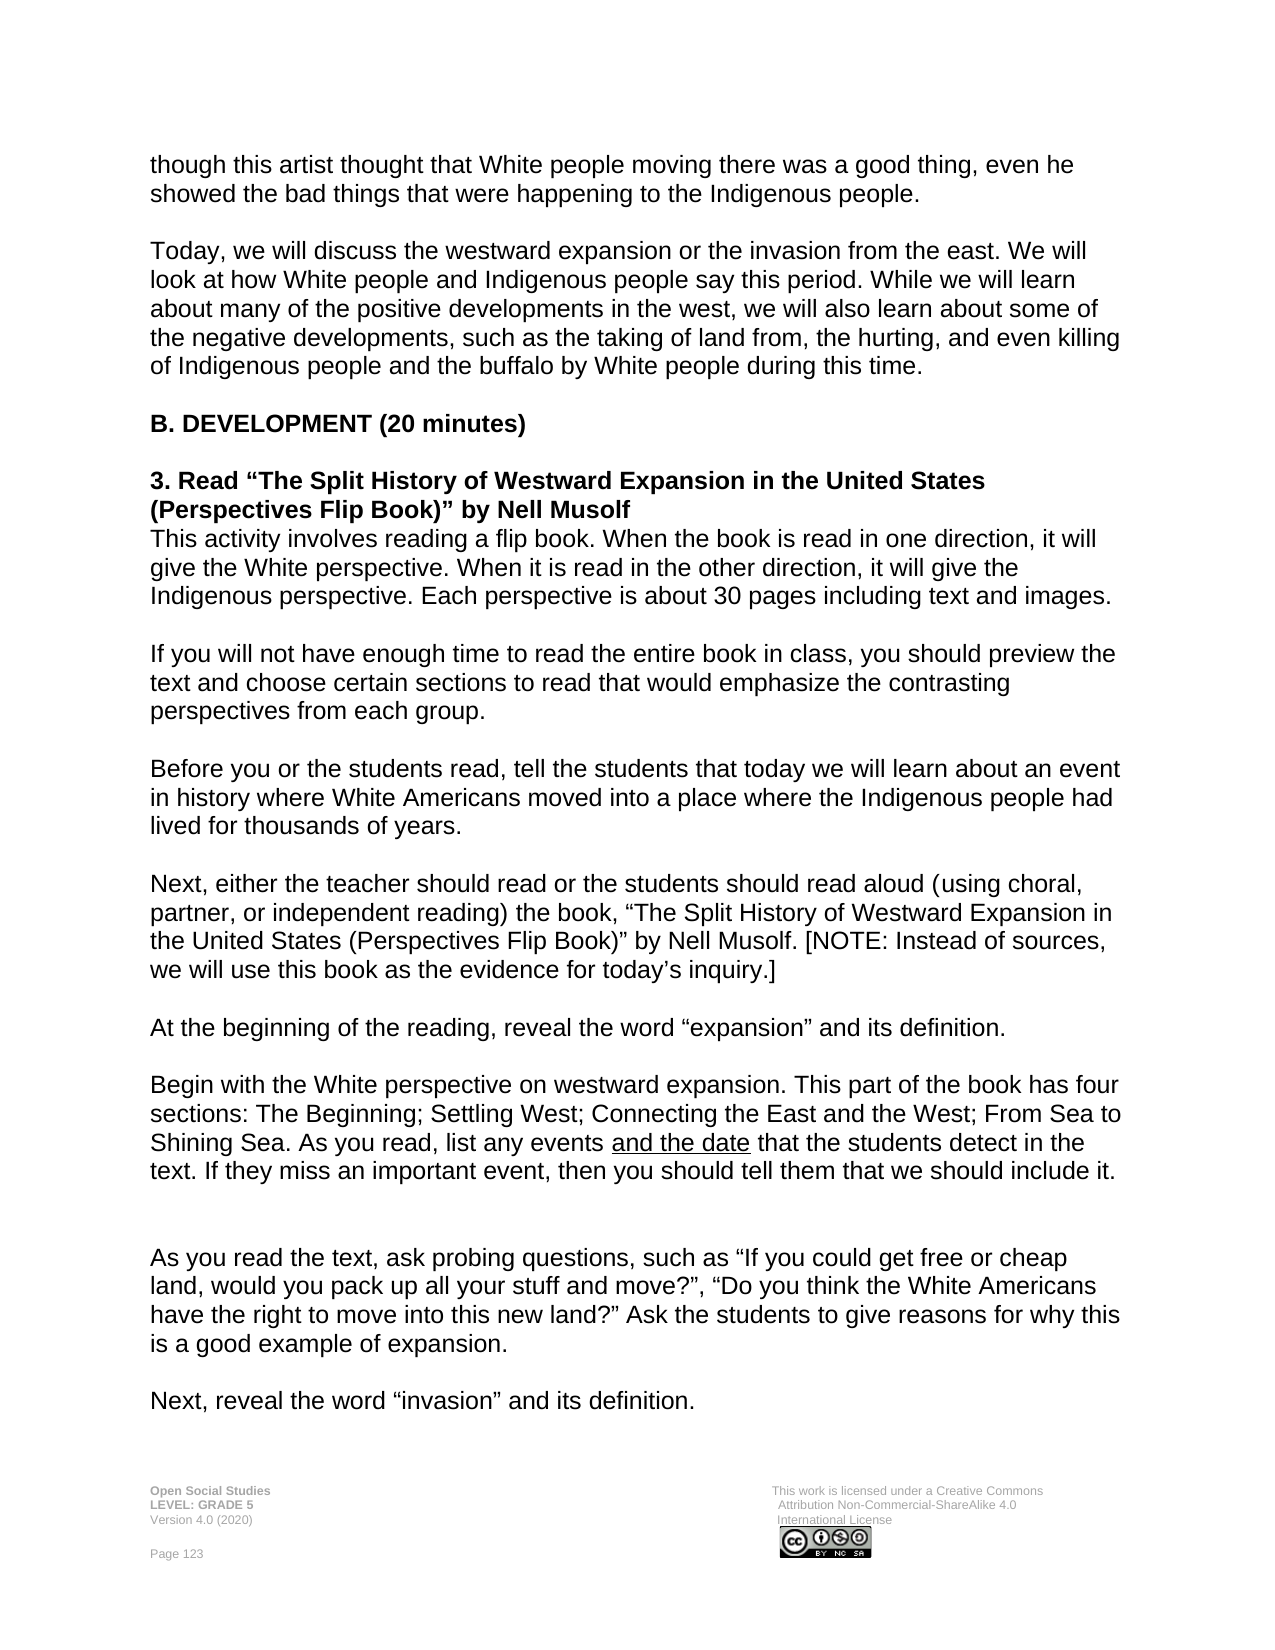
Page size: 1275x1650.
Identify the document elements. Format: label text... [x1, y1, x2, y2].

picture [779, 1526, 872, 1558]
text Next, either the teacher should read or the students should read aloud (using choral, partner, or independent reading) the book, “The Split History of Westward Expansion in the United States (Perspectives Flip Book)” by Nell Musolf. [NOTE: Instead of sources, we will use this book as the evidence for today’s inquiry.] [150, 869, 1125, 984]
text Next, reveal the word “invasion” and its definition. [150, 1386, 1125, 1415]
text Before you or the students read, tell the students that today we will learn about an event in history where White Americans moved into a place where the Indigenous people had lived for thousands of years. [150, 754, 1125, 840]
text Today, we will discuss the westward expansion or the invasion from the east. We will look at how White people and Indigenous people say this period. While we will learn about many of the positive developments in the west, we will also learn about some of the negative developments, such as the taking of land from, the hurting, and even killing of Indigenous people and the buffalo by White people during this time. [150, 236, 1125, 380]
text B. DEVELOPMENT (20 minutes) [150, 380, 1125, 437]
text At the beginning of the reading, reveal the word “expansion” and its definition. [150, 1012, 1125, 1041]
text This activity involves reading a flip book. When the book is read in one direction, it will give the White perspective. When it is read in the other direction, it will give the Indigenous perspective. Each perspective is about 30 pages including text and images. [150, 524, 1125, 610]
text Begin with the White perspective on westward expansion. This part of the book has four sections: The Beginning; Settling West; Connecting the East and the West; From Sea to Shining Sea. As you read, list any events and the date that the students detect in the text. If they miss an important event, then you should tell them that we should include it. [150, 1070, 1125, 1185]
text As you read the text, ask probing questions, such as “If you could get free or cheap land, would you pack up all your stuff and move?”, “Do you think the White Americans have the right to move into this new land?” Ask the students to give reasons for why this is a good example of expansion. [150, 1242, 1125, 1357]
text If you will not have enough time to read the entire book in class, you should preview the text and choose certain sections to read that would emphasize the contrasting perspectives from each group. [150, 639, 1125, 725]
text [150, 150, 1125, 207]
text 3. Read “The Split History of Westward Expansion in the United States (Perspectives Flip Book)” by Nell Musolf [150, 466, 1125, 524]
